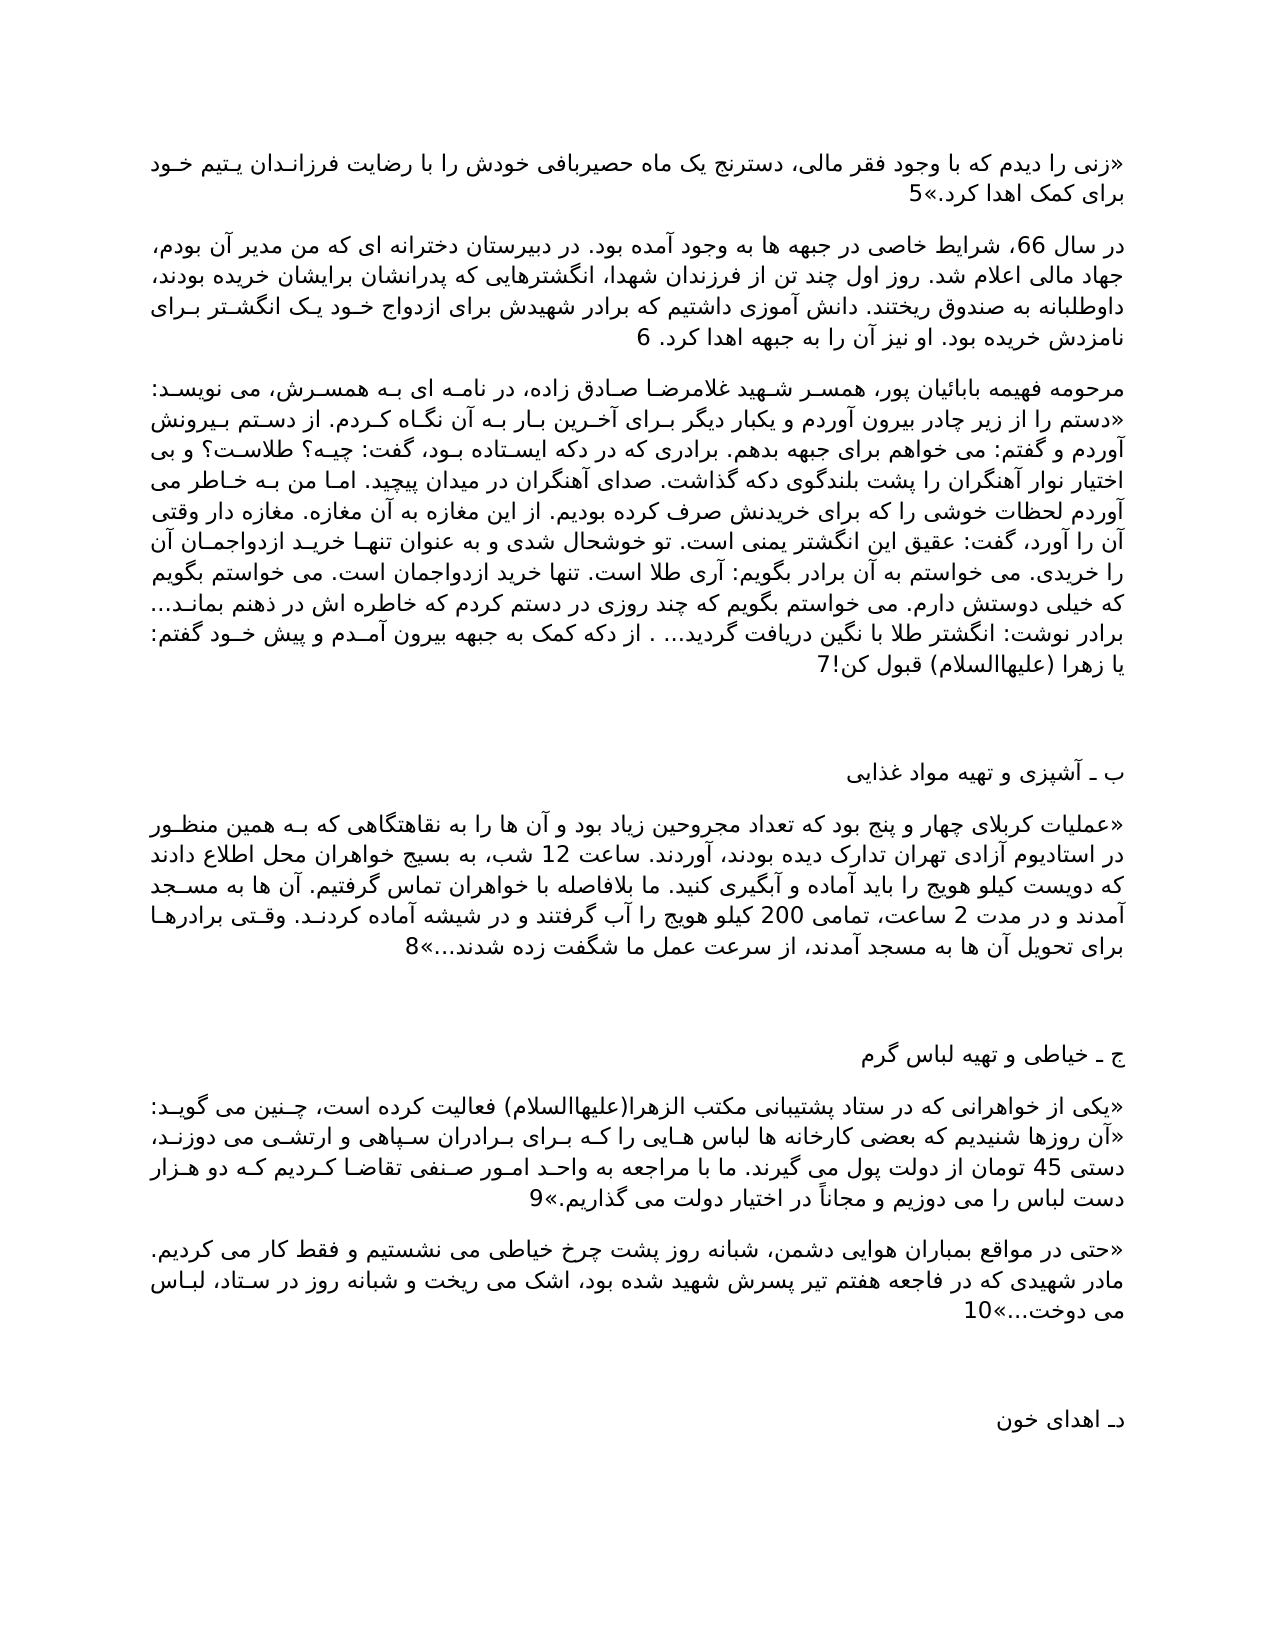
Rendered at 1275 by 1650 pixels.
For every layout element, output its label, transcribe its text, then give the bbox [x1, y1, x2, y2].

text در سال 66، شرایط خاصی در جبهه ها به وجود آمده بود. در دبیرستان دخترانه ای که من مدیر آن بودم، جهاد مالی اعلام شد. روز اول چند تن از فرزندان شهدا، انگشترهایی که پدرانشان برایشان خریده بودند، داوطلبانه به صندوق ریختند. دانش آموزی داشتیم که برادر شهیدش برای ازدواج خود یک انگشتر برای نامزدش خریده بود. او نیز آن را به جبهه اهدا کرد. 6 [150, 232, 1125, 351]
text «یکی از خواهرانی که در ستاد پشتیبانی مکتب الزهرا(علیهاالسلام) فعالیت کرده است، چنین می گوید: «آن روزها شنیدیم که بعضی کارخانه ها لباس هایی را که برای برادران سپاهی و ارتشی می دوزند، دستی 45 تومان از دولت پول می گیرند. ما با مراجعه به واحد امور صنفی تقاضا کردیم که دو هزار دست لباس را می دوزیم و مجاناً در اختیار دولت می گذاریم.»9 [150, 1093, 1125, 1211]
text «حتی در مواقع بمباران هوایی دشمن، شبانه روز پشت چرخ خیاطی می نشستیم و فقط کار می کردیم. مادر شهیدی که در فاجعه هفتم تیر پسرش شهید شده بود، اشک می ریخت و شبانه روز در ستاد، لباس می دوخت...»10 [150, 1236, 1125, 1324]
text ج ـ خیاطی و تهیه لباس گرم [150, 1041, 1125, 1068]
text «زنی را دیدم که با وجود فقر مالی، دسترنج یک ماه حصیربافی خودش را با رضایت فرزاندان یتیم خود برای کمک اهدا کرد.»5 [150, 150, 1125, 207]
text ب ـ آشپزی و تهیه مواد غذایی [150, 759, 1125, 786]
text مرحومه فهیمه بابائیان پور، همسر شهید غلامرضا صادق زاده، در نامه ای به همسرش، می نویسد: «دستم را از زیر چادر بیرون آوردم و یکبار دیگر برای آخرین بار به آن نگاه کردم. از دستم بیرونش آوردم و گفتم: می خواهم برای جبهه بدهم. برادری که در دکه ایستاده بود، گفت: چیه؟ طلاست؟ و بی اختیار نوار آهنگران را پشت بلندگوی دکه گذاشت. صدای آهنگران در میدان پیچید. اما من به خاطر می آوردم لحظات خوشی را که برای خریدنش صرف کرده بودیم. از این مغازه به آن مغازه. مغازه دار وقتی آن را آورد، گفت: عقیق این انگشتر یمنی است. تو خوشحال شدی و به عنوان تنها خرید ازدواجمان آن را خریدی. می خواستم به آن برادر بگویم: آری طلا است. تنها خرید ازدواجمان است. می خواستم بگویم که خیلی دوستش دارم. می خواستم بگویم که چند روزی در دستم کردم که خاطره اش در ذهنم بماند... برادر نوشت: انگشتر طلا با نگین دریافت گردید... . از دکه کمک به جبهه بیرون آمدم و پیش خود گفتم: یا زهرا (علیهاالسلام) قبول کن!7 [150, 375, 1125, 678]
text دـ اهدای خون [150, 1406, 1125, 1432]
text «عملیات کربلای چهار و پنج بود که تعداد مجروحین زیاد بود و آن ها را به نقاهتگاهی که به همین منظور در استادیوم آزادی تهران تدارک دیده بودند، آوردند. ساعت 12 شب، به بسیج خواهران محل اطلاع دادند که دویست کیلو هویج را باید آماده و آبگیری کنید. ما بلافاصله با خواهران تماس گرفتیم. آن ها به مسجد آمدند و در مدت 2 ساعت، تمامی 200 کیلو هویج را آب گرفتند و در شیشه آماده کردند. وقتی برادرها برای تحویل آن ها به مسجد آمدند، از سرعت عمل ما شگفت زده شدند...»8 [150, 811, 1125, 960]
